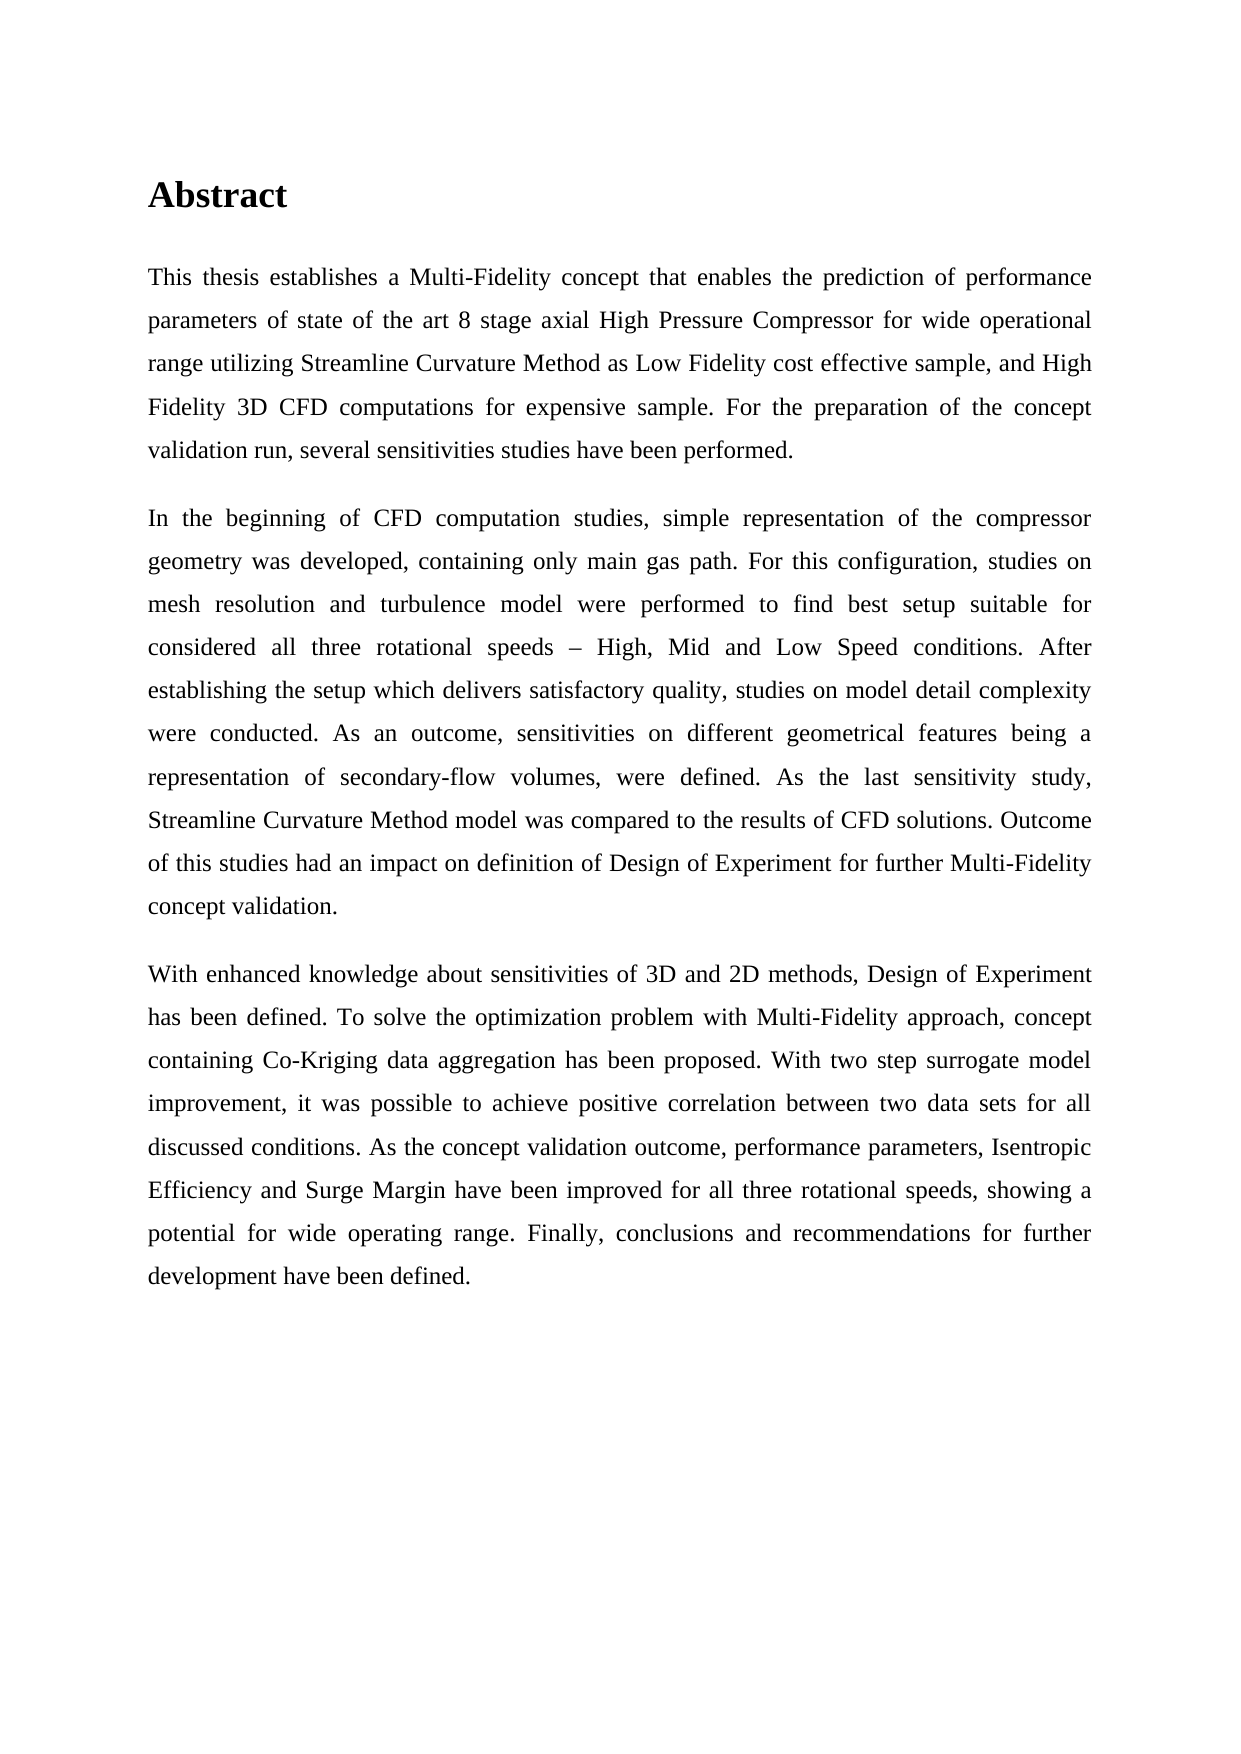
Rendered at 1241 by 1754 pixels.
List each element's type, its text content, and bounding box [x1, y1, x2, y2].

text With enhanced knowledge about sensitivities of 3D and 2D methods, Design of Experiment has been defined. To solve the optimization problem with Multi-Fidelity approach, concept containing Co-Kriging data aggregation has been proposed. With two step surrogate model improvement, it was possible to achieve positive correlation between two data sets for all discussed conditions. As the concept validation outcome, performance parameters, Isentropic Efficiency and Surge Margin have been improved for all three rotational speeds, showing a potential for wide operating range. Finally, conclusions and recommendations for further development have been defined. [148, 959, 1093, 1290]
text This thesis establishes a Multi-Fidelity concept that enables the prediction of performance parameters of state of the art 8 stage axial High Pressure Compressor for wide operational range utilizing Streamline Curvature Method as Low Fidelity cost effective sample, and High Fidelity 3D CFD computations for expensive sample. For the preparation of the concept validation run, several sensitivities studies have been performed. [148, 262, 1093, 463]
text In the beginning of CFD computation studies, simple representation of the compressor geometry was developed, containing only main gas path. For this configuration, studies on mesh resolution and turbulence model were performed to find best setup suitable for considered all three rotational speeds – High, Mid and Low Speed conditions. After establishing the setup which delivers satisfactory quality, studies on model detail complexity were conducted. As an outcome, sensitivities on different geometrical features being a representation of secondary-flow volumes, were defined. As the last sensitivity study, Streamline Curvature Method model was compared to the results of CFD solutions. Outcome of this studies had an impact on definition of Design of Experiment for further Multi-Fidelity concept validation. [148, 503, 1093, 920]
text Abstract [148, 173, 1093, 216]
